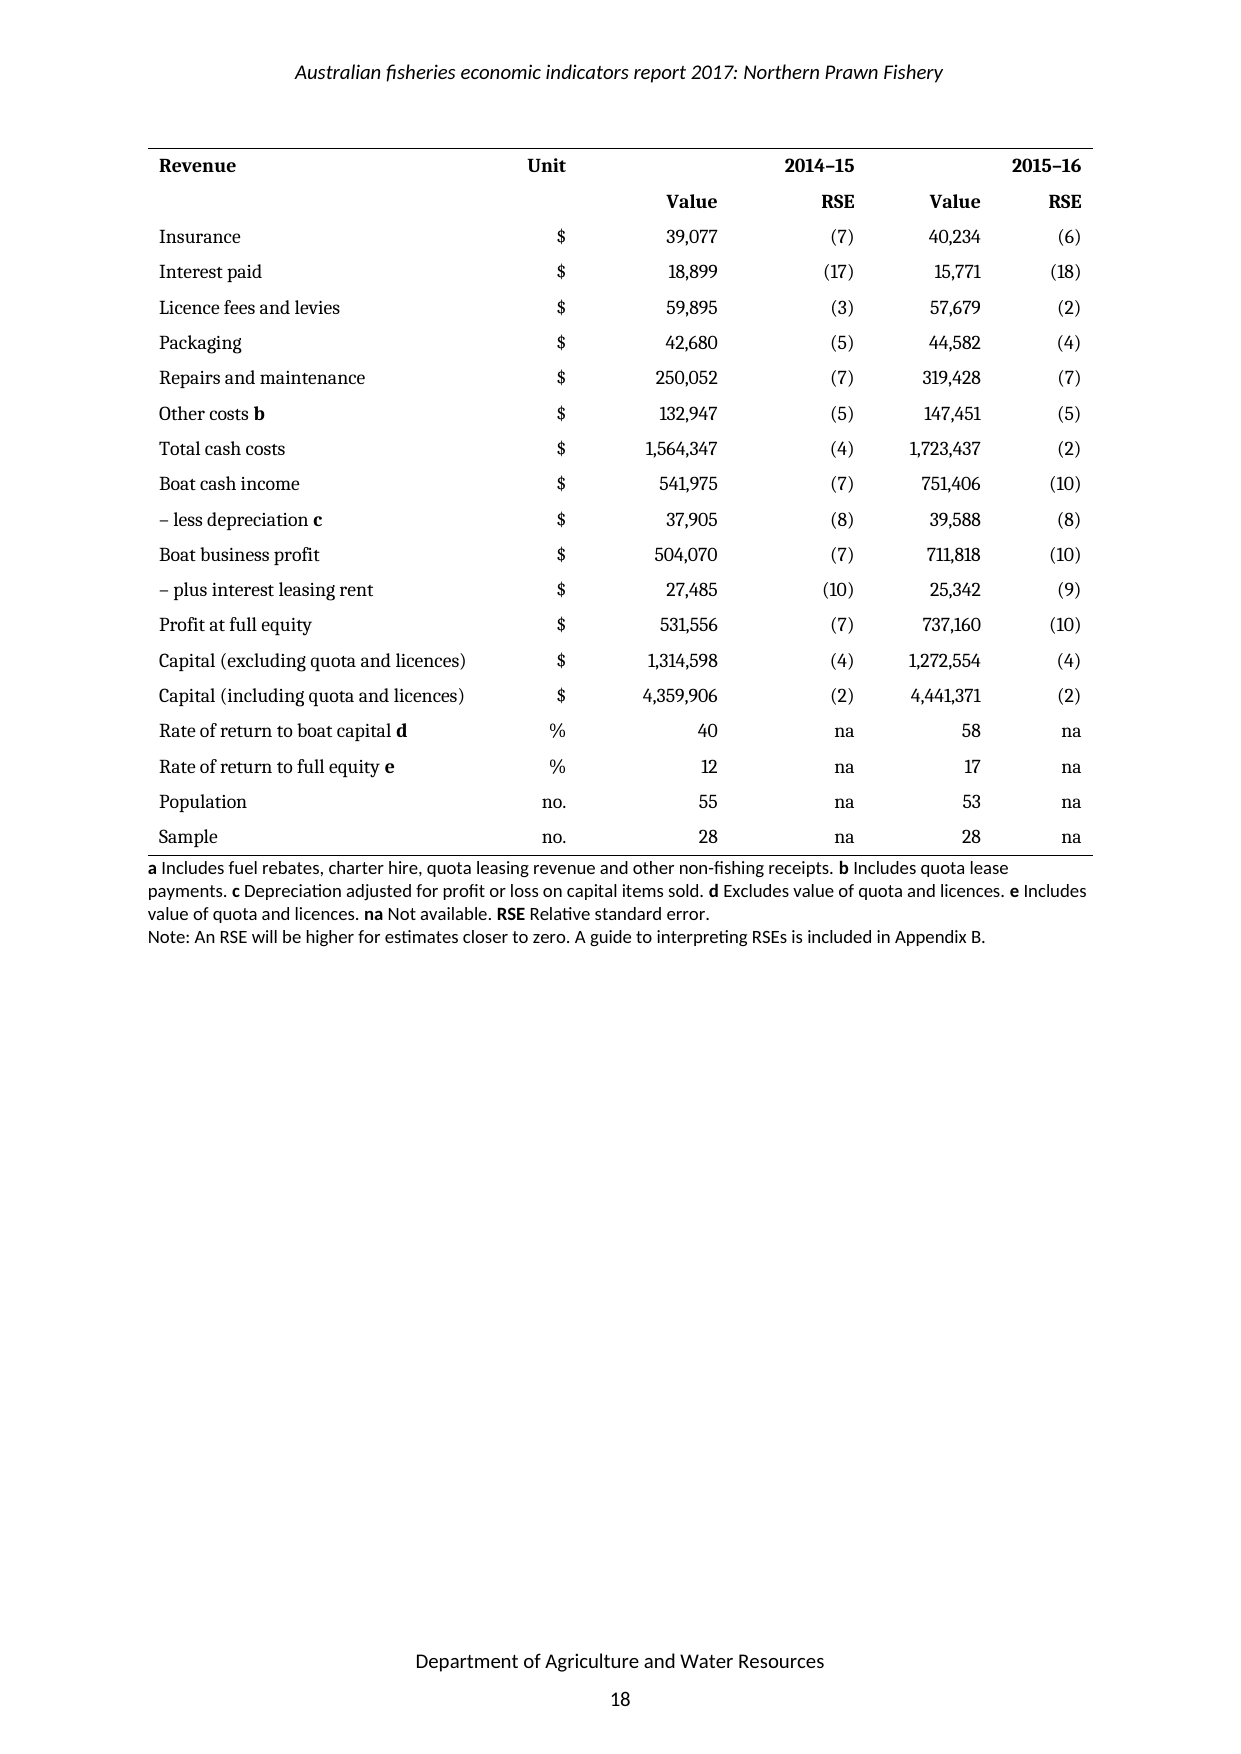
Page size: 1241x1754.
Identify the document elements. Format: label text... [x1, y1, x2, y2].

table_cell Capital (including quota and licences) [148, 679, 491, 714]
table_cell (7) [729, 467, 866, 502]
table_cell Value [577, 184, 729, 219]
table_cell Total cash costs [148, 431, 491, 467]
table_cell na [992, 749, 1092, 784]
table_cell 1,723,437 [866, 431, 992, 467]
table_cell 55 [577, 784, 729, 820]
table_cell 39,077 [577, 219, 729, 255]
table_cell $ [491, 643, 577, 678]
table_cell 1,314,598 [577, 643, 729, 678]
table_cell $ [491, 431, 577, 467]
table_cell (7) [992, 361, 1092, 396]
table_cell RSE [729, 184, 866, 219]
table_cell na [992, 784, 1092, 820]
table_cell 28 [866, 820, 992, 855]
table_cell (4) [992, 643, 1092, 678]
table_cell 504,070 [577, 537, 729, 572]
table_cell $ [491, 290, 577, 325]
table_cell 44,582 [866, 325, 992, 361]
table_cell Sample [148, 820, 491, 855]
table_cell (10) [992, 608, 1092, 643]
table_cell (17) [729, 255, 866, 290]
table_cell Profit at full equity [148, 608, 491, 643]
table_cell (10) [729, 573, 866, 608]
table_cell 1,272,554 [866, 643, 992, 678]
table_cell (7) [729, 608, 866, 643]
table_cell (7) [729, 219, 866, 255]
table_cell 132,947 [577, 396, 729, 431]
table_cell (5) [729, 325, 866, 361]
table_cell 37,905 [577, 502, 729, 537]
table_cell na [729, 820, 866, 855]
table_cell (5) [729, 396, 866, 431]
table_cell 15,771 [866, 255, 992, 290]
table_cell 737,160 [866, 608, 992, 643]
table_cell 57,679 [866, 290, 992, 325]
table_cell (18) [992, 255, 1092, 290]
table_cell Population [148, 784, 491, 820]
table_cell 53 [866, 784, 992, 820]
table_cell $ [491, 573, 577, 608]
table_cell (2) [992, 431, 1092, 467]
table_cell (4) [729, 431, 866, 467]
table_cell – less depreciation c [148, 502, 491, 537]
table_cell $ [491, 537, 577, 572]
table_cell – plus interest leasing rent [148, 573, 491, 608]
table_cell 18,899 [577, 255, 729, 290]
table_header Unit [491, 149, 577, 219]
table_cell na [992, 714, 1092, 749]
table_cell na [729, 749, 866, 784]
table_cell 319,428 [866, 361, 992, 396]
table_cell $ [491, 325, 577, 361]
table_header Revenue [148, 149, 491, 219]
table_cell na [729, 784, 866, 820]
table_cell $ [491, 255, 577, 290]
table_cell 250,052 [577, 361, 729, 396]
table_cell Licence fees and levies [148, 290, 491, 325]
table_cell Capital (excluding quota and licences) [148, 643, 491, 678]
table_cell Boat business profit [148, 537, 491, 572]
table_cell 27,485 [577, 573, 729, 608]
table_header 2015–16 [866, 149, 1092, 184]
table_cell 711,818 [866, 537, 992, 572]
table_cell 531,556 [577, 608, 729, 643]
table_cell no. [491, 820, 577, 855]
table_cell Value [866, 184, 992, 219]
table_cell 17 [866, 749, 992, 784]
table_header 2014–15 [577, 149, 866, 184]
table_cell $ [491, 502, 577, 537]
table_cell Boat cash income [148, 467, 491, 502]
table_cell (7) [729, 361, 866, 396]
table_cell (9) [992, 573, 1092, 608]
text Note: An RSE will be higher for estimates closer to zero. A guide to interpreting RSEs is included in Appendix B. [148, 925, 1092, 948]
table_cell 40 [577, 714, 729, 749]
table_cell 59,895 [577, 290, 729, 325]
table_cell % [491, 714, 577, 749]
table_cell 1,564,347 [577, 431, 729, 467]
table_cell % [491, 749, 577, 784]
text a Includes fuel rebates, charter hire, quota leasing revenue and other non-fishing receipts. b Includes quota lease payments. c Depreciation adjusted for profit or loss on capital items sold. d Excludes value of quota and licences. e Includes value of quota and licences. na Not available. RSE Relative standard error. [148, 856, 1092, 925]
table_cell $ [491, 608, 577, 643]
table_cell Other costs b [148, 396, 491, 431]
table_cell RSE [992, 184, 1092, 219]
table_cell $ [491, 219, 577, 255]
table_cell Insurance [148, 219, 491, 255]
table_cell (10) [992, 537, 1092, 572]
table_cell (2) [992, 679, 1092, 714]
table_cell na [729, 714, 866, 749]
table_cell Repairs and maintenance [148, 361, 491, 396]
table_cell (3) [729, 290, 866, 325]
table_cell 42,680 [577, 325, 729, 361]
table_cell no. [491, 784, 577, 820]
table_cell (8) [992, 502, 1092, 537]
table_cell 28 [577, 820, 729, 855]
table_cell (2) [729, 679, 866, 714]
table_cell (10) [992, 467, 1092, 502]
table_cell 25,342 [866, 573, 992, 608]
table_cell 40,234 [866, 219, 992, 255]
table_cell (2) [992, 290, 1092, 325]
table_cell 541,975 [577, 467, 729, 502]
table_cell (4) [729, 643, 866, 678]
table_cell Packaging [148, 325, 491, 361]
table_cell 4,359,906 [577, 679, 729, 714]
table_cell 4,441,371 [866, 679, 992, 714]
table_cell na [992, 820, 1092, 855]
table_cell Rate of return to full equity e [148, 749, 491, 784]
table_cell (4) [992, 325, 1092, 361]
table_cell Interest paid [148, 255, 491, 290]
table_cell 12 [577, 749, 729, 784]
table_cell Rate of return to boat capital d [148, 714, 491, 749]
table_cell $ [491, 396, 577, 431]
table_cell $ [491, 361, 577, 396]
table_cell 58 [866, 714, 992, 749]
table_cell (7) [729, 537, 866, 572]
table_cell 147,451 [866, 396, 992, 431]
table_cell $ [491, 679, 577, 714]
table_cell 39,588 [866, 502, 992, 537]
table_cell $ [491, 467, 577, 502]
table_cell (6) [992, 219, 1092, 255]
table_cell (8) [729, 502, 866, 537]
table_cell (5) [992, 396, 1092, 431]
table_cell 751,406 [866, 467, 992, 502]
